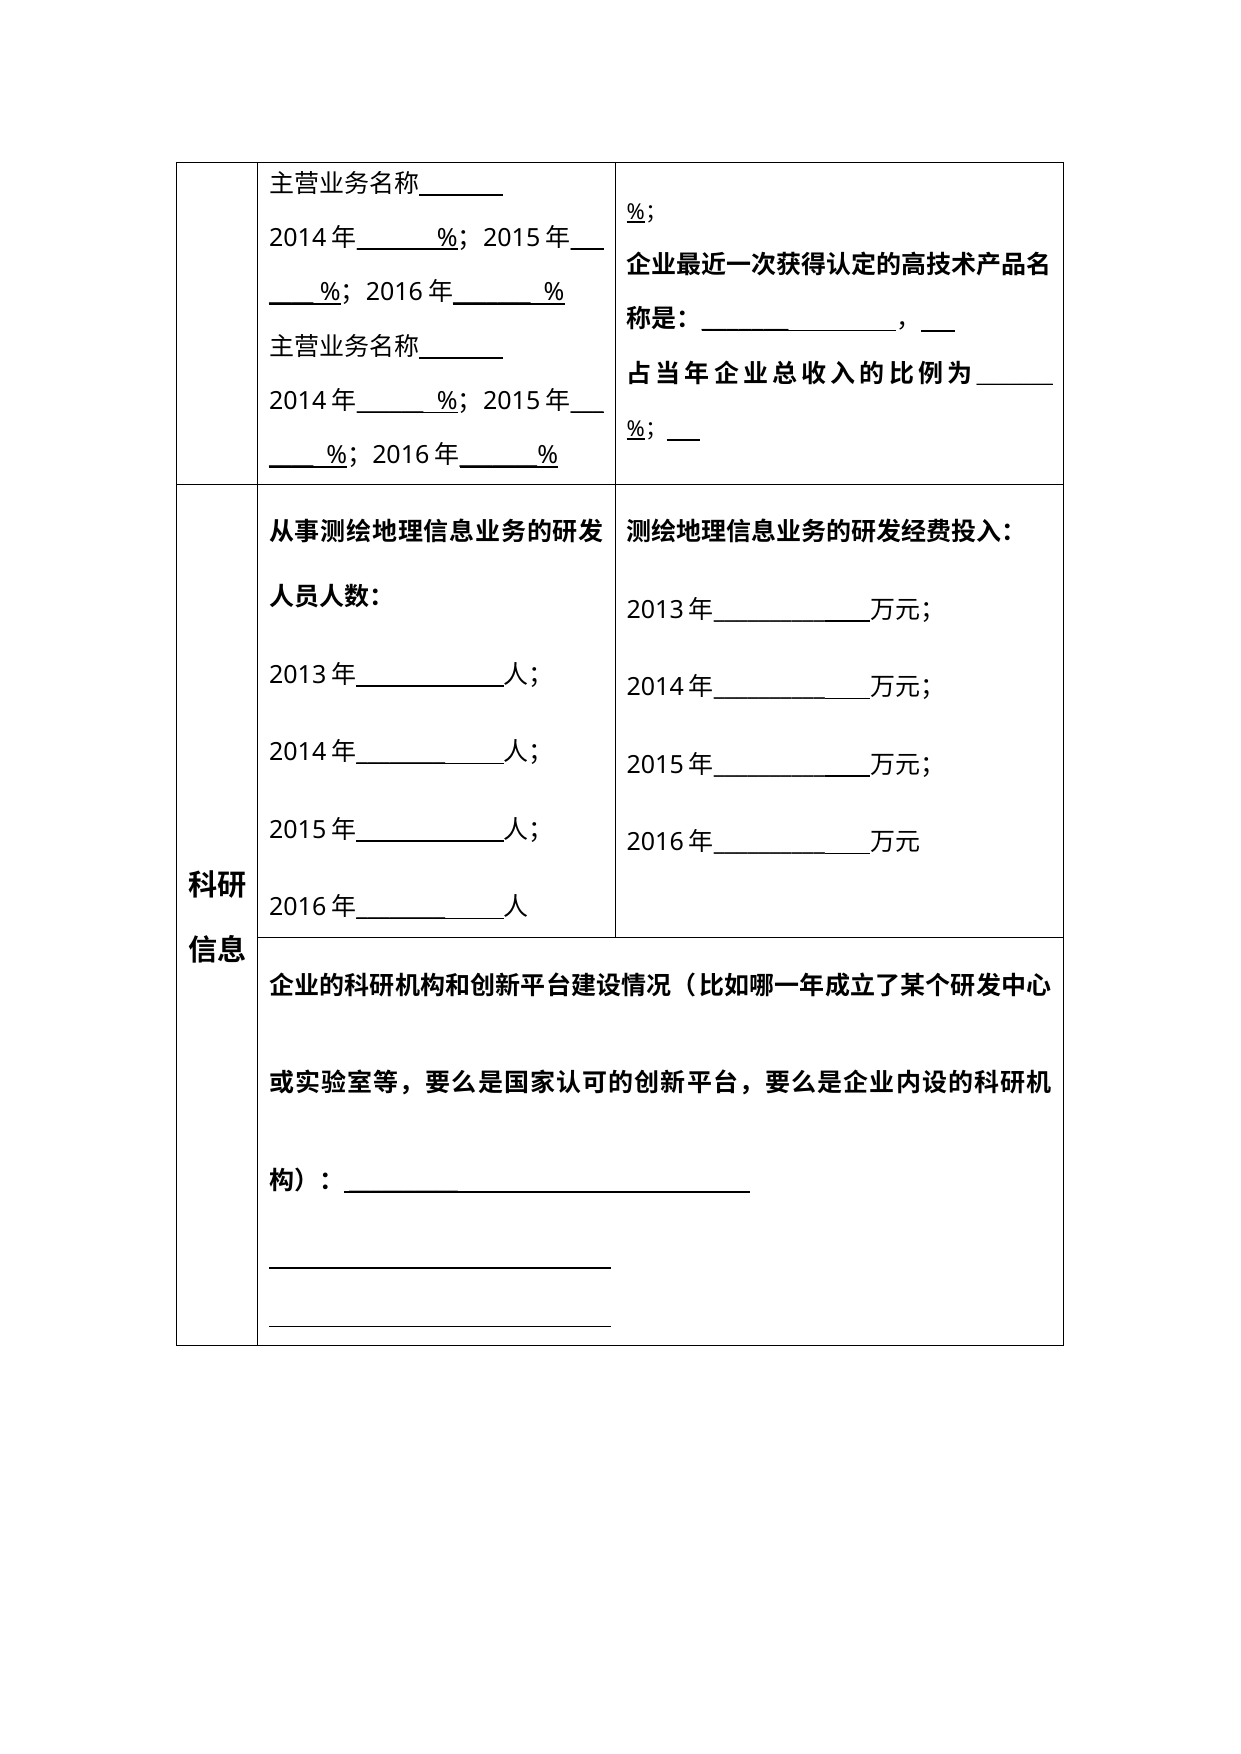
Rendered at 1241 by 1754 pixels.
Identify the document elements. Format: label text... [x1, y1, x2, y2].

table_cell 科研信息 [177, 485, 257, 1345]
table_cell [258, 163, 615, 484]
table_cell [616, 163, 1063, 484]
table_cell 测绘地理信息业务的研发经费投入： 2013年__________ 万元； 2014年__________ 万元； 2015年__________ 万元； 2016年__________ 万元 [616, 485, 1063, 937]
table_cell 企业的科研机构和创新平台建设情况（比如哪一年成立了某个研发中心或实验室等，要么是国家认可的创新平台，要么是企业内设的科研机构）： __________ [258, 938, 1063, 1345]
table_cell 从事测绘地理信息业务的研发人员人数： 2013年________ 人； 2014年________ 人； 2015年________ 人； 2016年________ 人 [258, 485, 615, 937]
